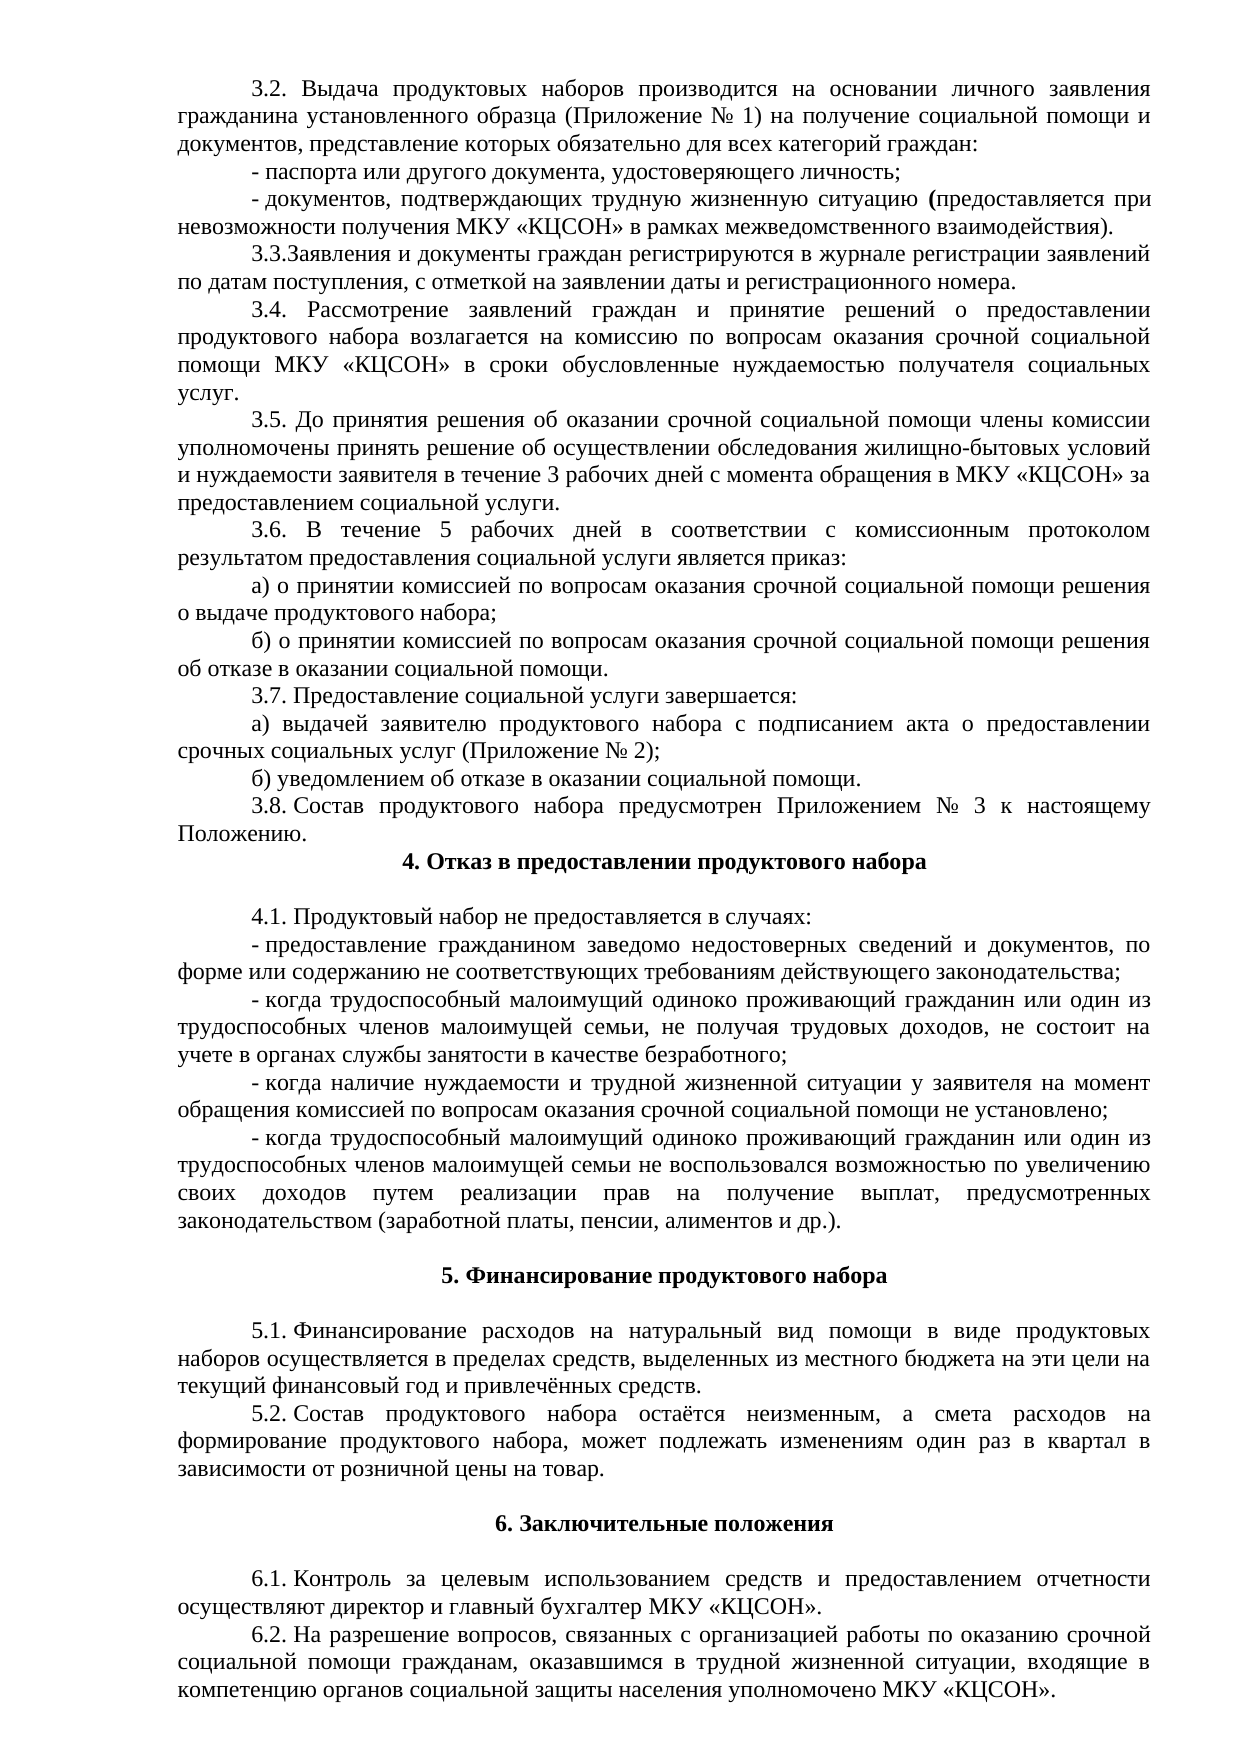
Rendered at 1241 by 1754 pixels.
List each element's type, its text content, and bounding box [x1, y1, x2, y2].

text 5.1. Финансирование расходов на натуральный вид помощи в виде продуктовых наборов осуществляется в пределах средств, выделенных из местного бюджета на эти цели на текущий финансовый год и привлечённых средств. [177, 1316, 1152, 1399]
text 3.5. До принятия решения об оказании срочной социальной помощи члены комиссии уполномочены принять решение об осуществлении обследования жилищно-бытовых условий и нуждаемости заявителя в течение 3 рабочих дней с момента обращения в МКУ «КЦСОН» за предоставлением социальной услуги. [177, 405, 1152, 516]
text 3.7. Предоставление социальной услуги завершается: [177, 681, 1152, 709]
text 4.1. Продуктовый набор не предоставляется в случаях: [177, 902, 1152, 929]
text 6.2. На разрешение вопросов, связанных с организацией работы по оказанию срочной социальной помощи гражданам, оказавшимся в трудной жизненной ситуации, входящие в компетенцию органов социальной защиты населения уполномочено МКУ «КЦСОН». [177, 1620, 1152, 1702]
text - когда трудоспособный малоимущий одиноко проживающий гражданин или один из трудоспособных членов малоимущей семьи не воспользовался возможностью по увеличению своих доходов путем реализации прав на получение выплат, предусмотренных законодательством (заработной платы, пенсии, алиментов и др.). [177, 1123, 1152, 1233]
text 5.2. Состав продуктового набора остаётся неизменным, а смета расходов на формирование продуктового набора, может подлежать изменениям один раз в квартал в зависимости от розничной цены на товар. [177, 1399, 1152, 1482]
text б) уведомлением об отказе в оказании социальной помощи. [177, 764, 1152, 792]
text 6.1. Контроль за целевым использованием средств и предоставлением отчетности осуществляют директор и главный бухгалтер МКУ «КЦСОН». [177, 1564, 1152, 1620]
text 3.4. Рассмотрение заявлений граждан и принятие решений о предоставлении продуктового набора возлагается на комиссию по вопросам оказания срочной социальной помощи МКУ «КЦСОН» в сроки обусловленные нуждаемостью получателя социальных услуг. [177, 295, 1152, 405]
text а) о принятии комиссией по вопросам оказания срочной социальной помощи решения о выдаче продуктового набора; [177, 571, 1152, 626]
text 5. Финансирование продуктового набора [177, 1261, 1152, 1288]
text 6. Заключительные положения [177, 1509, 1152, 1537]
text - документов, подтверждающих трудную жизненную ситуацию (предоставляется при невозможности получения МКУ «КЦСОН» в рамках межведомственного взаимодействия). [177, 184, 1152, 239]
text а) выдачей заявителю продуктового набора с подписанием акта о предоставлении срочных социальных услуг (Приложение № 2); [177, 709, 1152, 764]
text 3.2. Выдача продуктовых наборов производится на основании личного заявления гражданина установленного образца (Приложение № 1) на получение социальной помощи и документов, представление которых обязательно для всех категорий граждан: [177, 74, 1152, 157]
text - паспорта или другого документа, удостоверяющего личность; [177, 157, 1152, 184]
text - когда наличие нуждаемости и трудной жизненной ситуации у заявителя на момент обращения комиссией по вопросам оказания срочной социальной помощи не установлено; [177, 1068, 1152, 1123]
text 4. Отказ в предоставлении продуктового набора [177, 847, 1152, 874]
text 3.6. В течение 5 рабочих дней в соответствии с комиссионным протоколом результатом предоставления социальной услуги является приказ: [177, 516, 1152, 571]
text 3.3.Заявления и документы граждан регистрируются в журнале регистрации заявлений по датам поступления, с отметкой на заявлении даты и регистрационного номера. [177, 239, 1152, 295]
text - предоставление гражданином заведомо недостоверных сведений и документов, по форме или содержанию не соответствующих требованиям действующего законодательства; [177, 929, 1152, 985]
text 3.8. Состав продуктового набора предусмотрен Приложением № 3 к настоящему Положению. [177, 792, 1152, 847]
text б) о принятии комиссией по вопросам оказания срочной социальной помощи решения об отказе в оказании социальной помощи. [177, 626, 1152, 681]
text - когда трудоспособный малоимущий одиноко проживающий гражданин или один из трудоспособных членов малоимущей семьи, не получая трудовых доходов, не состоит на учете в органах службы занятости в качестве безработного; [177, 985, 1152, 1068]
